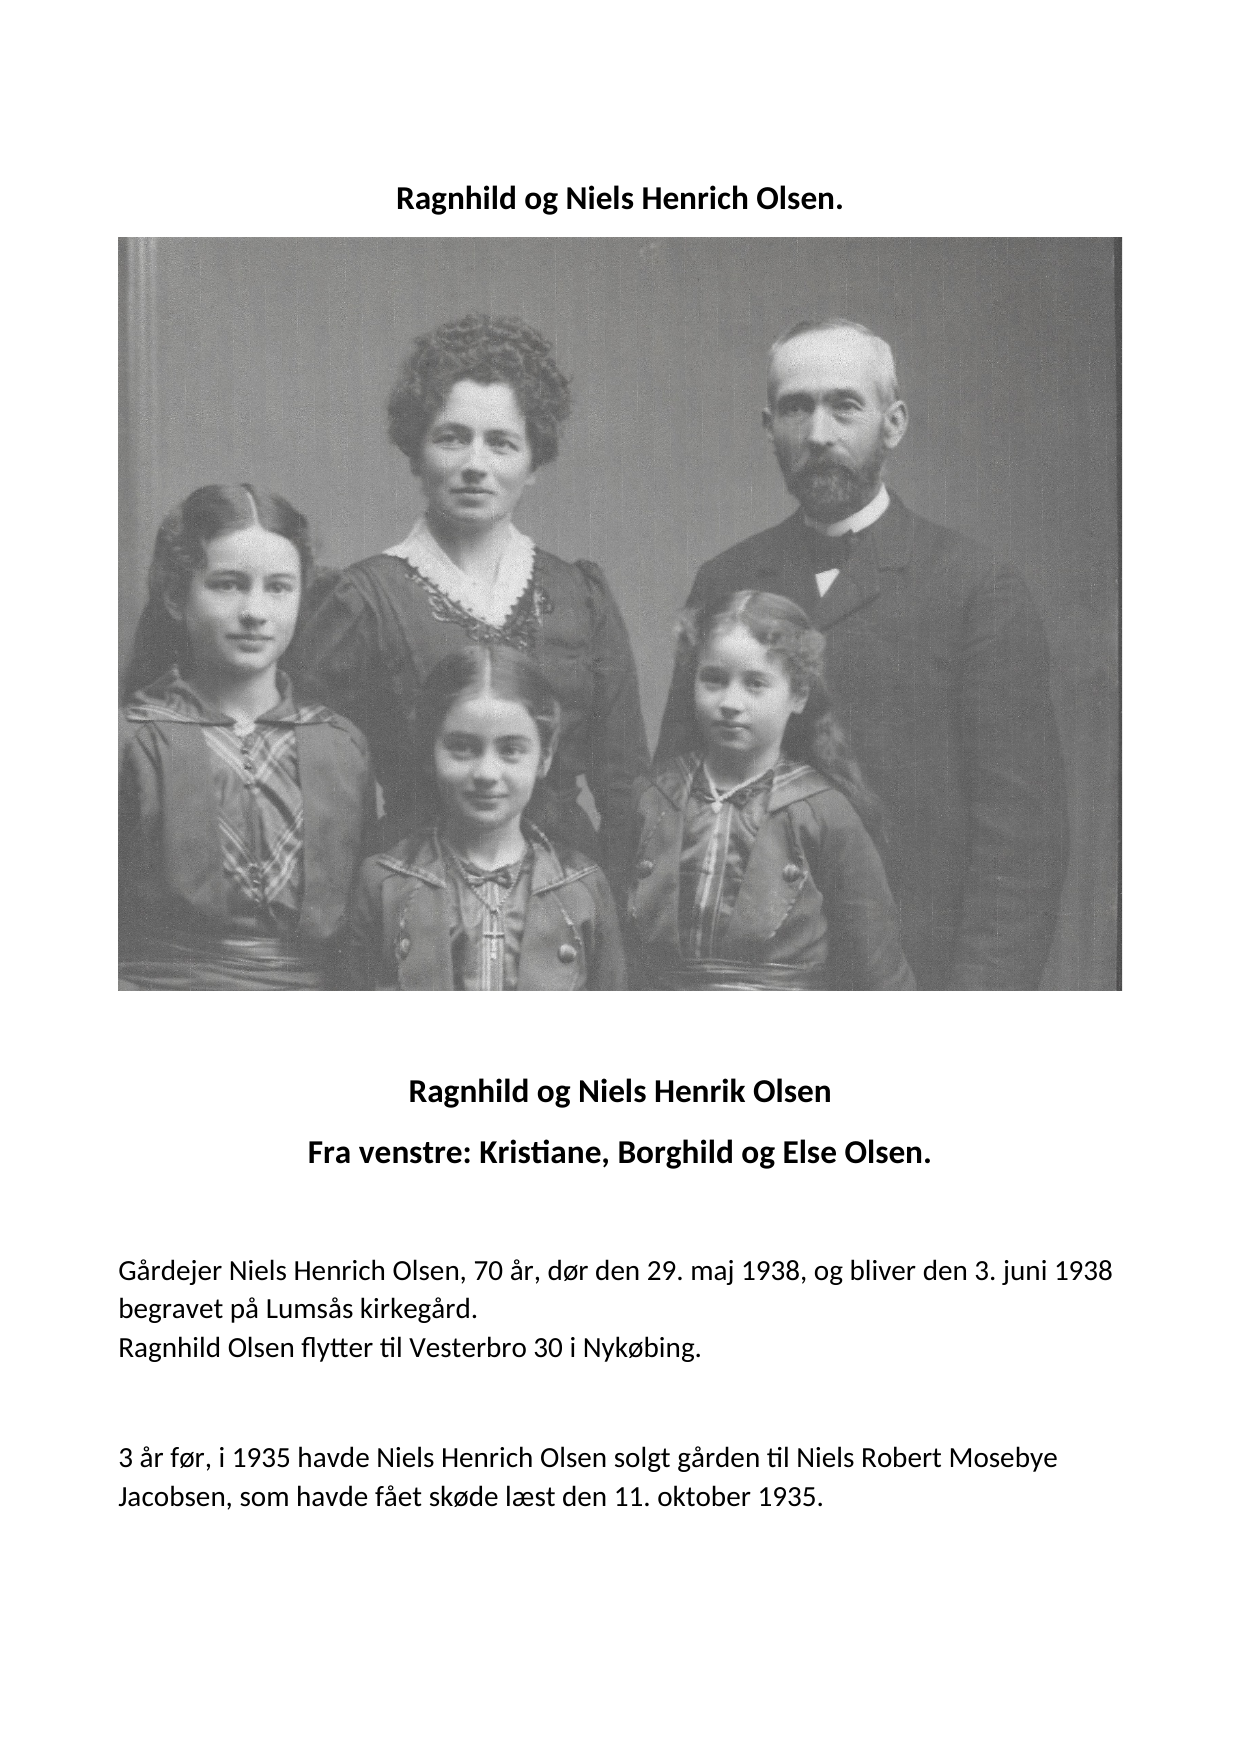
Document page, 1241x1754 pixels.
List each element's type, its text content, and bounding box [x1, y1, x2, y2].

text Ragnhild og Niels Henrik Olsen [118, 1070, 1122, 1111]
text Ragnhild og Niels Henrich Olsen. [118, 177, 1122, 218]
text Fra venstre: Kristiane, Borghild og Else Olsen. [118, 1131, 1122, 1172]
text Gårdejer Niels Henrich Olsen, 70 år, dør den 29. maj 1938, og bliver den 3. juni 1938 begravet på Lumsås kirkegård. Ragnhild Olsen flytter til Vesterbro 30 i Nykøbing. [118, 1252, 1122, 1364]
picture [118, 237, 1123, 991]
text 3 år før, i 1935 havde Niels Henrich Olsen solgt gården til Niels Robert Mosebye Jacobsen, som havde fået skøde læst den 11. oktober 1935. [118, 1439, 1122, 1513]
